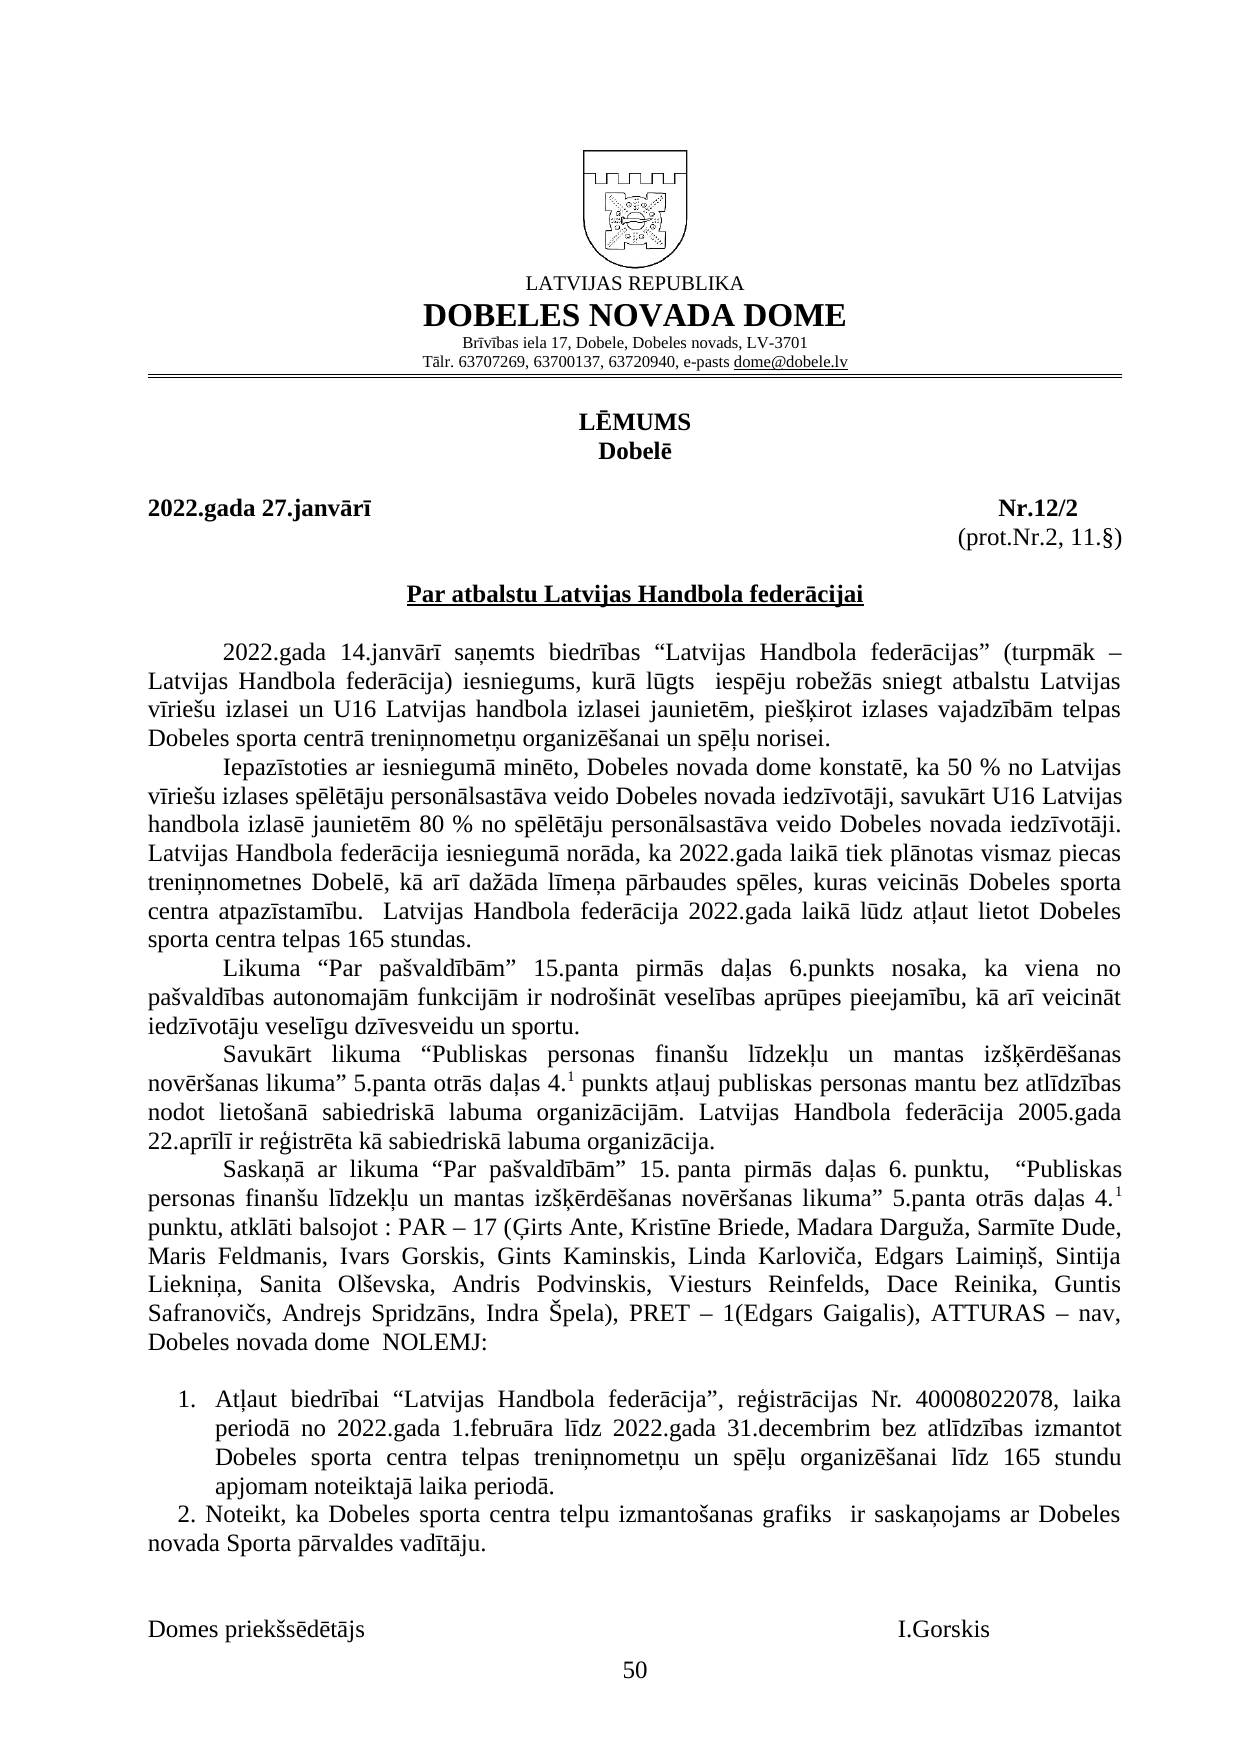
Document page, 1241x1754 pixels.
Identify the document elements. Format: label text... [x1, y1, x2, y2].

text Saskaņā ar likuma “Par pašvaldībām” 15. panta pirmās daļas 6. punktu, “Publiskas personas finanšu līdzekļu un mantas izšķērdēšanas novēršanas likuma” 5.panta otrās daļas 4.1 punktu, atklāti balsojot : PAR – 17 (Ģirts Ante, Kristīne Briede, Madara Darguža, Sarmīte Dude, Maris Feldmanis, Ivars Gorskis, Gints Kaminskis, Linda Karloviča, Edgars Laimiņš, Sintija Liekniņa, Sanita Olševska, Andris Podvinskis, Viesturs Reinfelds, Dace Reinika, Guntis Safranovičs, Andrejs Spridzāns, Indra Špela), PRET – 1(Edgars Gaigalis), ATTURAS – nav, Dobeles novada dome NOLEMJ: [148, 1154, 1122, 1356]
list Atļaut biedrībai “Latvijas Handbola federācija”, reģistrācijas Nr. 40008022078, laika periodā no 2022.gada 1.februāra līdz 2022.gada 31.decembrim bez atlīdzības izmantot Dobeles sporta centra telpas treniņnometņu un spēļu organizēšanai līdz 165 stundu apjomam noteiktajā laika periodā. [177, 1384, 1122, 1499]
text (prot.Nr.2, 11.§) [148, 522, 1122, 551]
text LĒMUMS [148, 407, 1122, 436]
text Brīvības iela 17, Dobele, Dobeles novads, LV-3701 [148, 333, 1122, 352]
picture [579, 147, 691, 271]
text Tālr. 63707269, 63700137, 63720940, e-pasts dome@dobele.lv [148, 352, 1122, 374]
text 2022.gada 14.janvārī saņemts biedrības “Latvijas Handbola federācijas” (turpmāk – Latvijas Handbola federācija) iesniegums, kurā lūgts iespēju robežās sniegt atbalstu Latvijas vīriešu izlasei un U16 Latvijas handbola izlasei jaunietēm, piešķirot izlases vajadzībām telpas Dobeles sporta centrā treniņnometņu organizēšanai un spēļu norisei. [148, 637, 1122, 752]
text 2. Noteikt, ka Dobeles sporta centra telpu izmantošanas grafiks ir saskaņojams ar Dobeles novada Sporta pārvaldes vadītāju. [148, 1499, 1122, 1557]
text Par atbalstu Latvijas Handbola federācijai [148, 579, 1122, 608]
text Savukārt likuma “Publiskas personas finanšu līdzekļu un mantas izšķērdēšanas novēršanas likuma” 5.panta otrās daļas 4.1 punkts atļauj publiskas personas mantu bez atlīdzības nodot lietošanā sabiedriskā labuma organizācijām. Latvijas Handbola federācija 2005.gada 22.aprīlī ir reģistrēta kā sabiedriskā labuma organizācija. [148, 1039, 1122, 1154]
text Likuma “Par pašvaldībām” 15.panta pirmās daļas 6.punkts nosaka, ka viena no pašvaldības autonomajām funkcijām ir nodrošināt veselības aprūpes pieejamību, kā arī veicināt iedzīvotāju veselīgu dzīvesveidu un sportu. [148, 953, 1122, 1039]
text Dobelē [148, 436, 1122, 464]
text DOBELES NOVADA DOME [148, 295, 1122, 333]
text Iepazīstoties ar iesniegumā minēto, Dobeles novada dome konstatē, ka 50 % no Latvijas vīriešu izlases spēlētāju personālsastāva veido Dobeles novada iedzīvotāji, savukārt U16 Latvijas handbola izlasē jaunietēm 80 % no spēlētāju personālsastāva veido Dobeles novada iedzīvotāji. Latvijas Handbola federācija iesniegumā norāda, ka 2022.gada laikā tiek plānotas vismaz piecas treniņnometnes Dobelē, kā arī dažāda līmeņa pārbaudes spēles, kuras veicinās Dobeles sporta centra atpazīstamību. Latvijas Handbola federācija 2022.gada laikā lūdz atļaut lietot Dobeles sporta centra telpas 165 stundas. [148, 752, 1122, 953]
text Domes priekšsēdētājs I.Gorskis [148, 1614, 1122, 1643]
text 2022.gada 27.janvārī Nr.12/2 [148, 493, 1122, 522]
text LATVIJAS REPUBLIKA [148, 271, 1122, 295]
